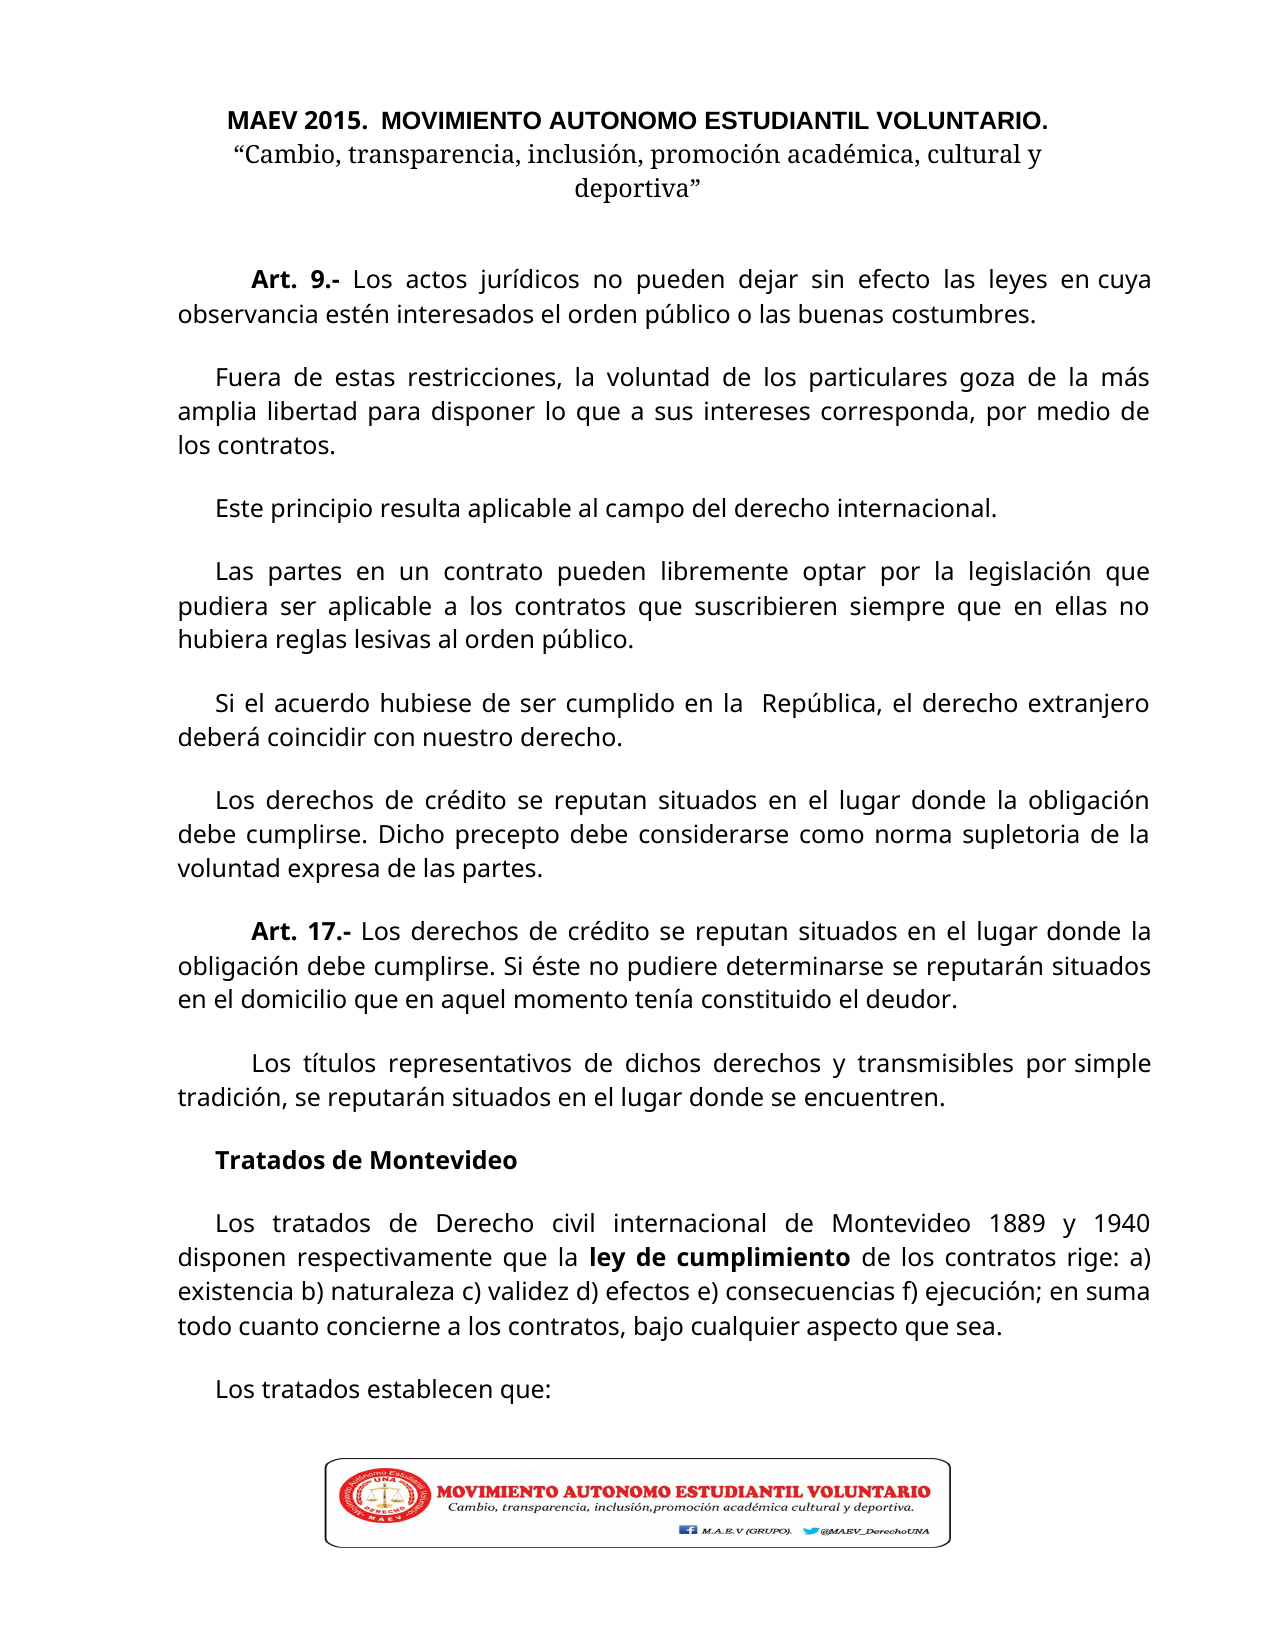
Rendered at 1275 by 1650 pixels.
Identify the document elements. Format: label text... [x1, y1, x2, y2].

text Si el acuerdo hubiese de ser cumplido en la República, el derecho extranjero deberá coincidir con nuestro derecho. [177, 685, 1152, 753]
text Las partes en un contrato pueden libremente optar por la legislación que pudiera ser aplicable a los contratos que suscribieren siempre que en ellas no hubiera reglas lesivas al orden público. [177, 554, 1152, 656]
picture [324, 1458, 951, 1548]
text Art. 17.- Los derechos de crédito se reputan situados en el lugar donde la obligación debe cumplirse. Si éste no pudiere determinarse se reputarán situados en el domicilio que en aquel momento tenía constituido el deudor. [177, 914, 1152, 1016]
text Los derechos de crédito se reputan situados en el lugar donde la obligación debe cumplirse. Dicho precepto debe considerarse como norma supletoria de la voluntad expresa de las partes. [177, 783, 1152, 885]
text Los tratados de Derecho civil internacional de Montevideo 1889 y 1940 disponen respectivamente que la ley de cumplimiento de los contratos rige: a) existencia b) naturaleza c) validez d) efectos e) consecuencias f) ejecución; en suma todo cuanto concierne a los contratos, bajo cualquier aspecto que sea. [177, 1206, 1152, 1342]
text Fuera de estas restricciones, la voluntad de los particulares goza de la más amplia libertad para disponer lo que a sus intereses corresponda, por medio de los contratos. [177, 359, 1152, 462]
text Este principio resulta aplicable al campo del derecho internacional. [177, 491, 1152, 525]
text Los tratados establecen que: [177, 1371, 1152, 1405]
text Tratados de Montevideo [177, 1143, 1152, 1177]
text Art. 9.- Los actos jurídicos no pueden dejar sin efecto las leyes en cuya observancia estén interesados el orden público o las buenas costumbres. [177, 262, 1152, 330]
text Los títulos representativos de dichos derechos y transmisibles por simple tradición, se reputarán situados en el lugar donde se encuentren. [177, 1045, 1152, 1113]
